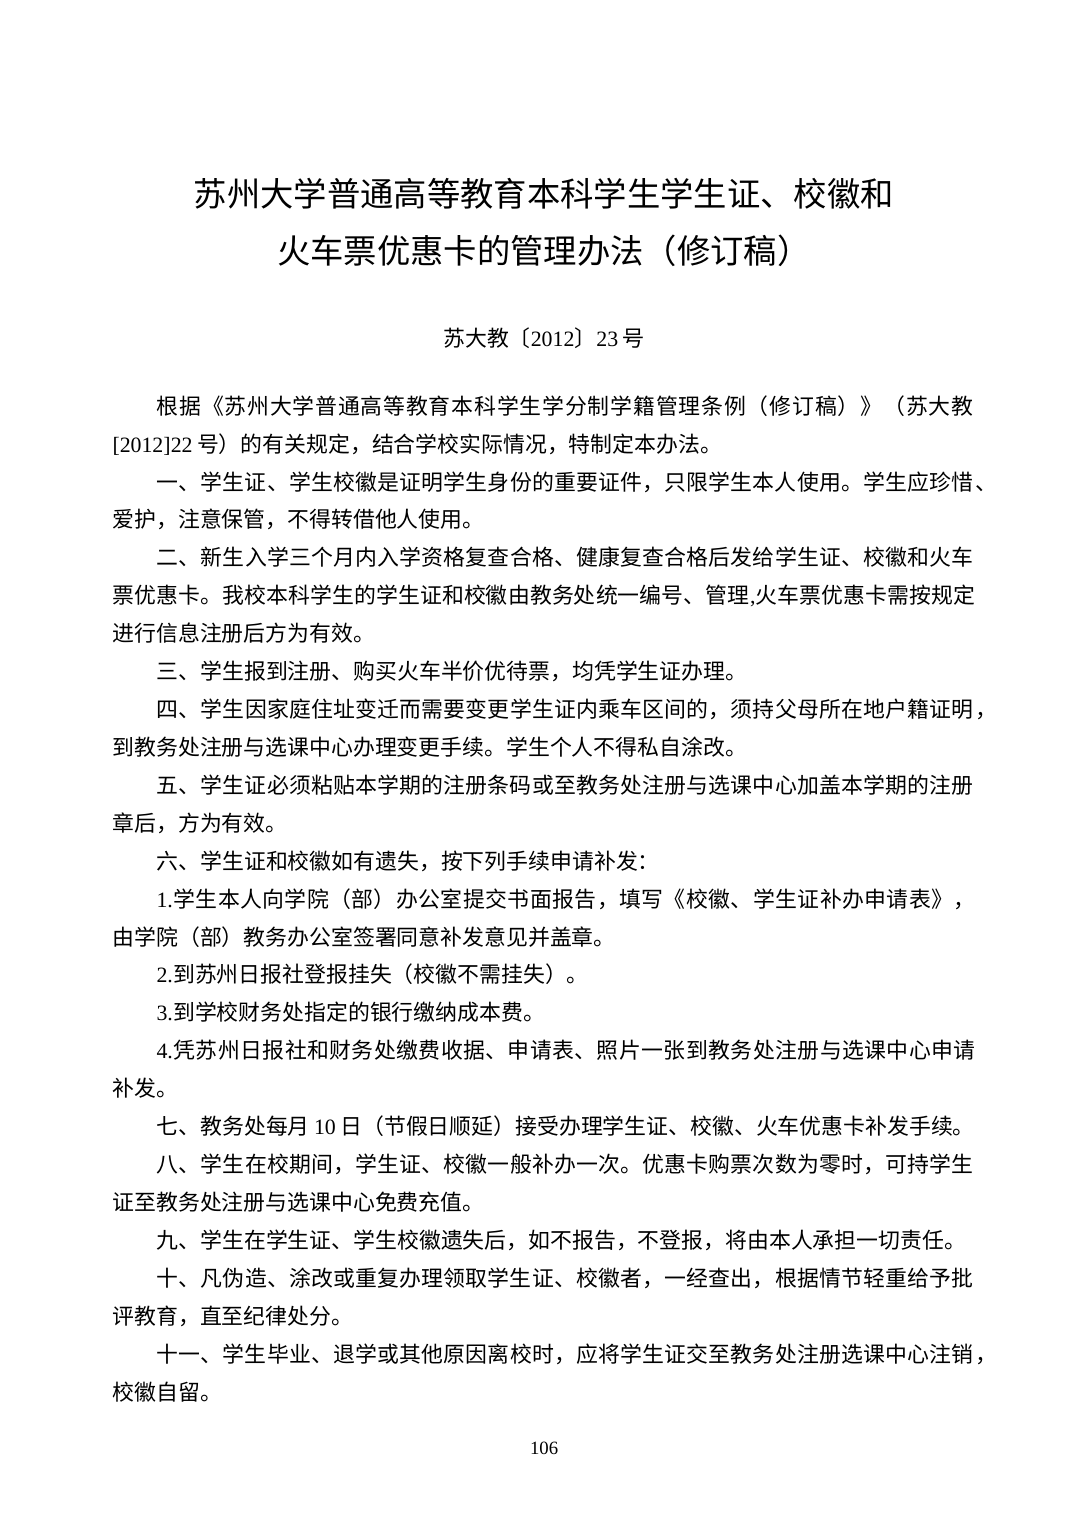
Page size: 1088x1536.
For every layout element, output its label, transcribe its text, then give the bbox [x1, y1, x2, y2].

text 2.到苏州日报社登报挂失（校徽不需挂失）。 [112, 957, 975, 989]
text 3.到学校财务处指定的银行缴纳成本费。 [112, 995, 975, 1027]
text 四、学生因家庭住址变迁而需要变更学生证内乘车区间的，须持父母所在地户籍证明，到教务处注册与选课中心办理变更手续。学生个人不得私自涂改。 [112, 692, 975, 762]
text 五、学生证必须粘贴本学期的注册条码或至教务处注册与选课中心加盖本学期的注册章后，方为有效。 [112, 768, 975, 837]
text 二、新生入学三个月内入学资格复查合格、健康复查合格后发给学生证、校徽和火车票优惠卡。我校本科学生的学生证和校徽由教务处统一编号、管理,火车票优惠卡需按规定进行信息注册后方为有效。 [112, 540, 975, 648]
text 1.学生本人向学院（部）办公室提交书面报告，填写《校徽、学生证补办申请表》，由学院（部）教务办公室签署同意补发意见并盖章。 [112, 882, 975, 951]
text 七、教务处每月10日（节假日顺延）接受办理学生证、校徽、火车优惠卡补发手续。 [112, 1109, 975, 1141]
text 苏大教〔2012〕23号 [112, 321, 975, 352]
text 十、凡伪造、涂改或重复办理领取学生证、校徽者，一经查出，根据情节轻重给予批评教育，直至纪律处分。 [112, 1261, 975, 1330]
text 根据《苏州大学普通高等教育本科学生学分制学籍管理条例（修订稿）》（苏大教[2012]22号）的有关规定，结合学校实际情况，特制定本办法。 [112, 389, 975, 458]
text 一、学生证、学生校徽是证明学生身份的重要证件，只限学生本人使用。学生应珍惜、爱护，注意保管，不得转借他人使用。 [112, 464, 975, 534]
text 九、学生在学生证、学生校徽遗失后，如不报告，不登报，将由本人承担一切责任。 [112, 1223, 975, 1254]
text 六、学生证和校徽如有遗失，按下列手续申请补发： [112, 844, 975, 875]
text 十一、学生毕业、退学或其他原因离校时，应将学生证交至教务处注册选课中心注销，校徽自留。 [112, 1337, 975, 1406]
text 4.凭苏州日报社和财务处缴费收据、申请表、照片一张到教务处注册与选课中心申请补发。 [112, 1033, 975, 1103]
text 三、学生报到注册、购买火车半价优待票，均凭学生证办理。 [112, 654, 975, 686]
subtitle 苏州大学普通高等教育本科学生学生证、校徽和 火车票优惠卡的管理办法（修订稿） [112, 167, 975, 273]
text 八、学生在校期间，学生证、校徽一般补办一次。优惠卡购票次数为零时，可持学生证至教务处注册与选课中心免费充值。 [112, 1147, 975, 1217]
